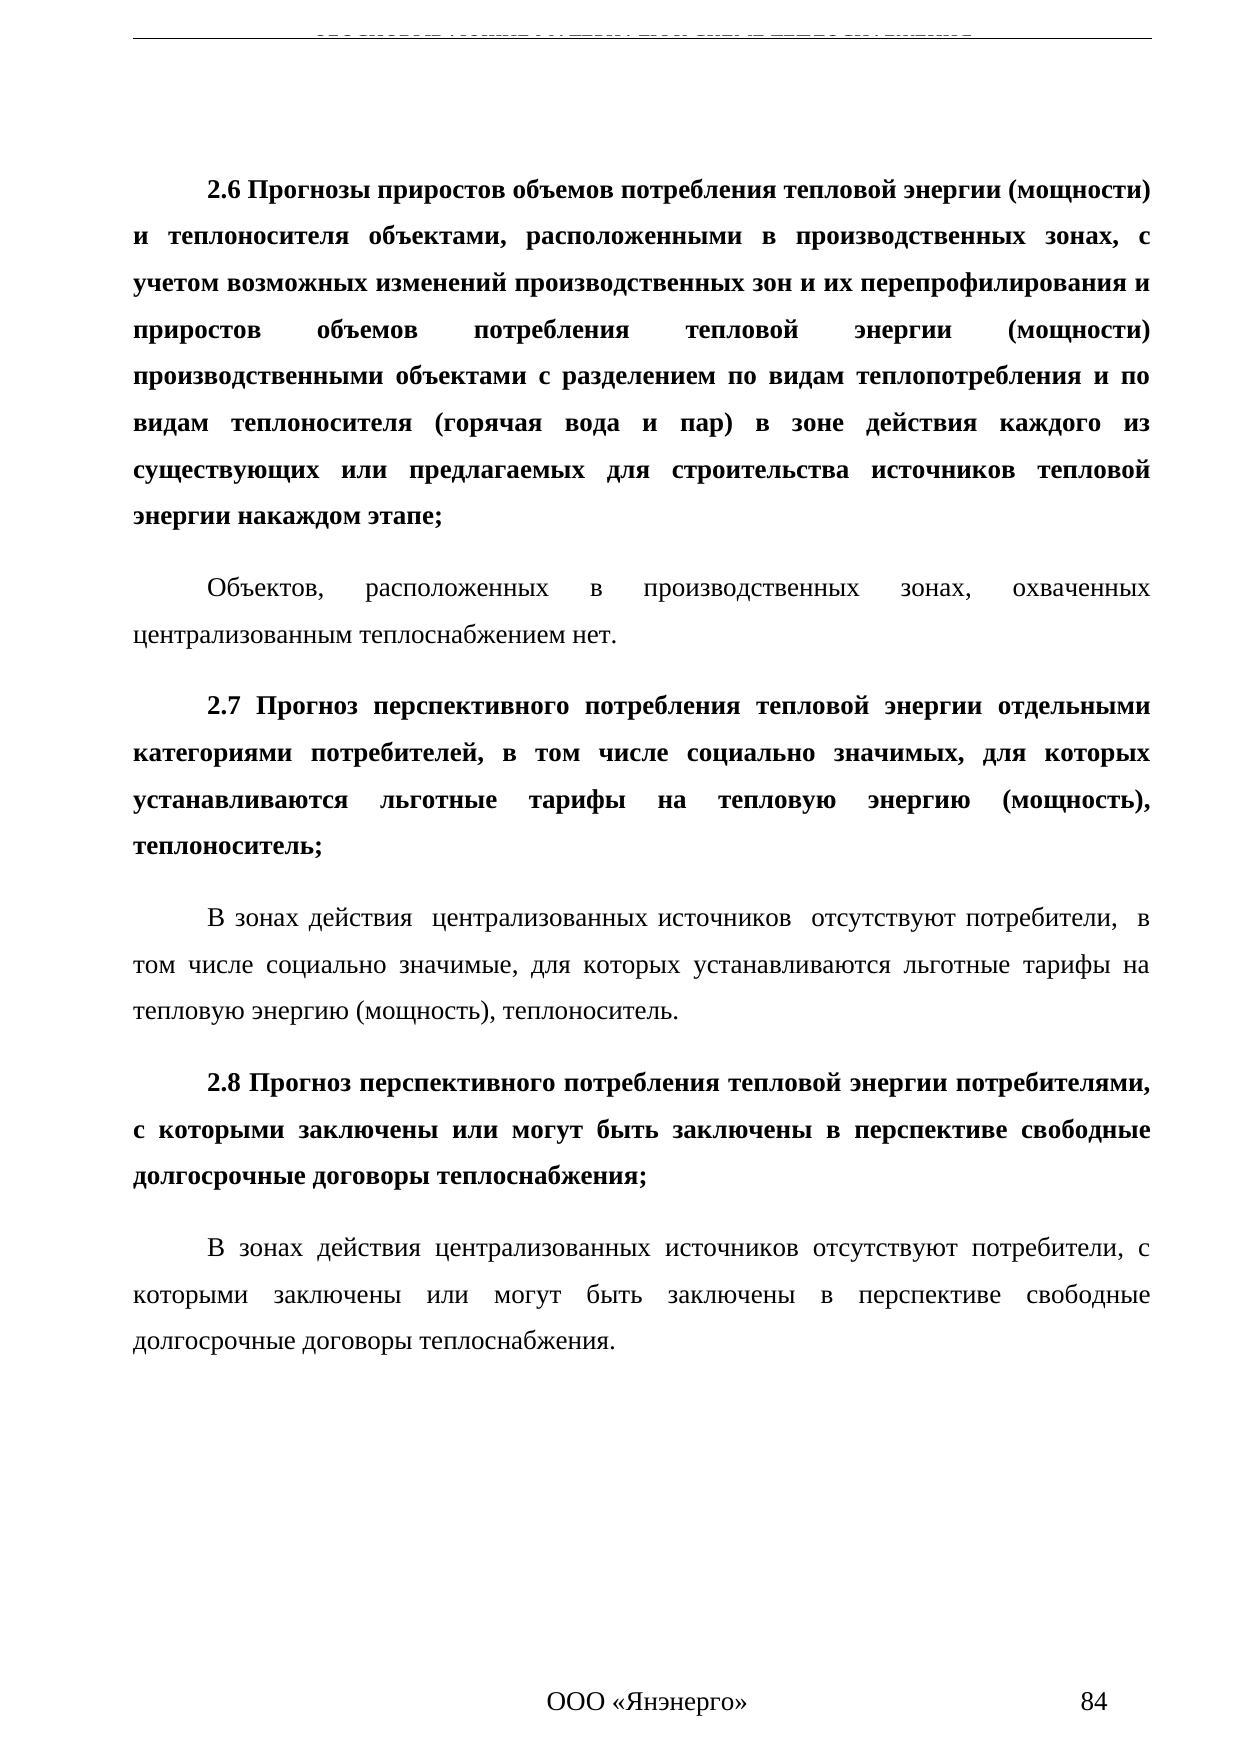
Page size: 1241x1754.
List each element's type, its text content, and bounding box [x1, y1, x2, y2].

subtitle 2.7 Прогноз перспективного потребления тепловой энергии отдельными категориями потребителей, в том числе социально значимых, для которых устанавливаются льготные тарифы на тепловую энергию (мощность), теплоноситель; [133, 689, 1152, 861]
text В зонах действия централизованных источников отсутствуют потребители, с которыми заключены или могут быть заключены в перспективе свободные долгосрочные договоры теплоснабжения. [133, 1231, 1152, 1356]
subtitle 2.8 Прогноз перспективного потребления тепловой энергии потребителями, с которыми заключены или могут быть заключены в перспективе свободные долгосрочные договоры теплоснабжения; [133, 1066, 1152, 1191]
subtitle 2.6 Прогнозы приростов объемов потребления тепловой энергии (мощности) и теплоносителя объектами, расположенными в производственных зонах, с учетом возможных изменений производственных зон и их перепрофилирования и приростов объемов потребления тепловой энергии (мощности) производственными объектами с разделением по видам теплопотребления и по видам теплоносителя (горячая вода и пар) в зоне действия каждого из существующих или предлагаемых для строительства источников тепловой энергии накаждом этапе; [133, 173, 1152, 531]
text Объектов, расположенных в производственных зонах, охваченных централизованным теплоснабжением нет. [133, 571, 1152, 649]
text В зонах действия централизованных источников отсутствуют потребители, в том числе социально значимые, для которых устанавливаются льготные тарифы на тепловую энергию (мощность), теплоноситель. [133, 901, 1152, 1026]
